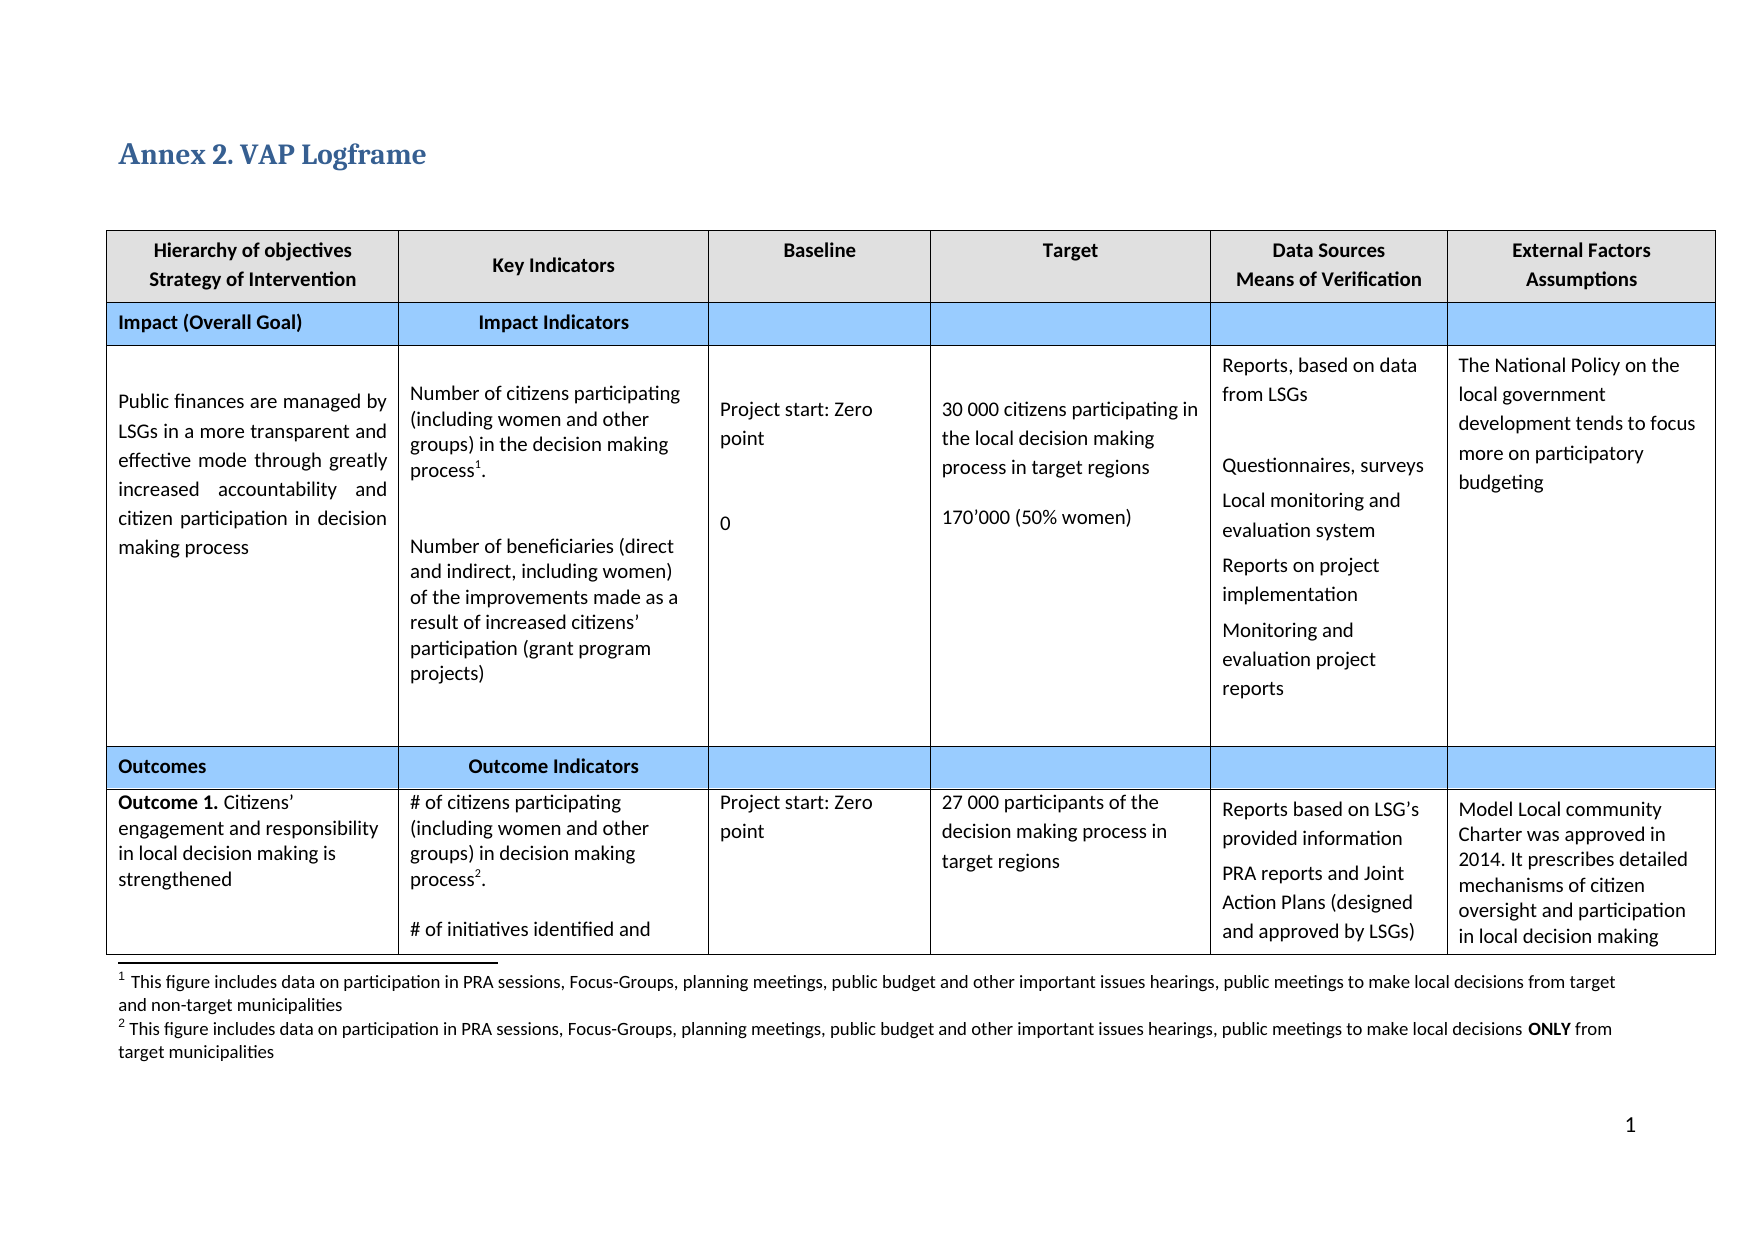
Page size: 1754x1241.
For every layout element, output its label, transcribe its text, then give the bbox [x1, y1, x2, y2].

table_cell [709, 747, 930, 788]
table_cell [1448, 747, 1715, 788]
table_cell Reports, based on data from LSGs Questionnaires, surveys Local monitoring and evaluation system Reports on project implementation Monitoring and evaluation project reports [1211, 346, 1447, 746]
table_cell Project start: Zero point 0 [709, 346, 930, 746]
table_header Hierarchy of objectives Strategy of Intervention [107, 231, 398, 302]
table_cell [107, 790, 398, 954]
subtitle Аnnex 2. VAP Logframe [118, 138, 1636, 172]
table_cell Public finances are managed by LSGs in a more transparent and effective mode through greatly increased accountability and citizen participation in decision making process [107, 346, 398, 746]
table_cell [1448, 303, 1715, 345]
table_cell The National Policy on the local government development tends to focus more on participatory budgeting [1448, 346, 1715, 746]
table_header External Factors Assumptions [1448, 231, 1715, 302]
table_cell [1211, 303, 1447, 345]
table_header Target [931, 231, 1210, 302]
table_cell [1211, 747, 1447, 788]
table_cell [1448, 790, 1715, 954]
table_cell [931, 790, 1210, 954]
table_cell 30 000 citizens participating in the local decision making process in target regions 170’000 (50% women) [931, 346, 1210, 746]
table_cell [931, 747, 1210, 788]
table_cell Outcome Indicators [399, 747, 708, 788]
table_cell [1211, 790, 1447, 954]
table_header Data Sources Means of Verification [1211, 231, 1447, 302]
table_header Key Indicators [399, 231, 708, 302]
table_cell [709, 790, 930, 954]
table_cell Outcomes [107, 747, 398, 788]
table_cell Number of citizens participating (including women and other groups) in the decision making process. Number of beneficiaries (direct and indirect, including women) of the improvements made as a result of increased citizens’ participation (grant program projects) [399, 346, 708, 746]
table_header Baseline [709, 231, 930, 302]
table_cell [399, 790, 708, 954]
table_cell Impact Indicators [399, 303, 708, 345]
table_cell [931, 303, 1210, 345]
table_cell [709, 303, 930, 345]
table_cell Impact (Overall Goal) [107, 303, 398, 345]
